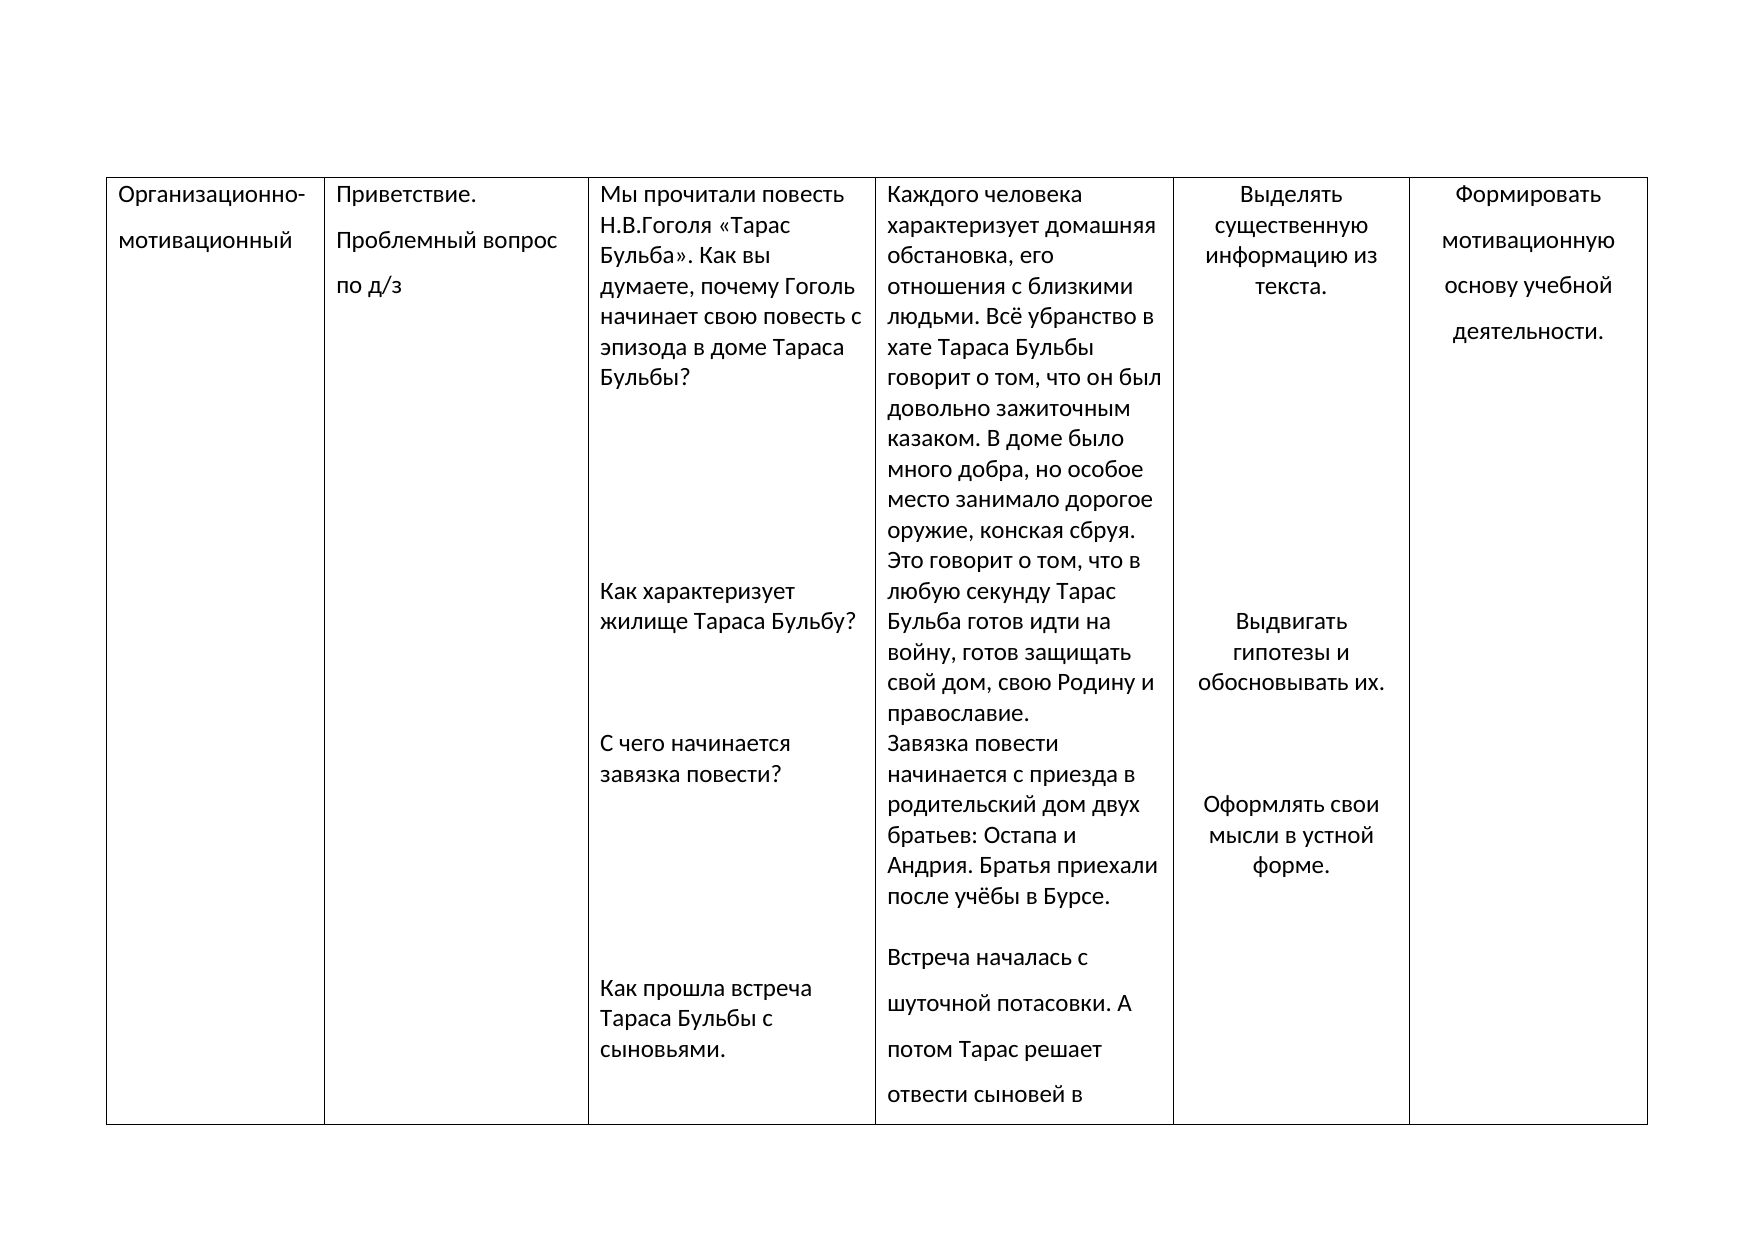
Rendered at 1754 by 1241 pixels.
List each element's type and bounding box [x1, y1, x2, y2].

table_cell [107, 178, 324, 1124]
table_cell [1410, 178, 1647, 1124]
table_cell [325, 178, 588, 1124]
table_cell [589, 178, 875, 1124]
table_cell [1174, 178, 1409, 1124]
table_cell [876, 178, 1173, 1124]
